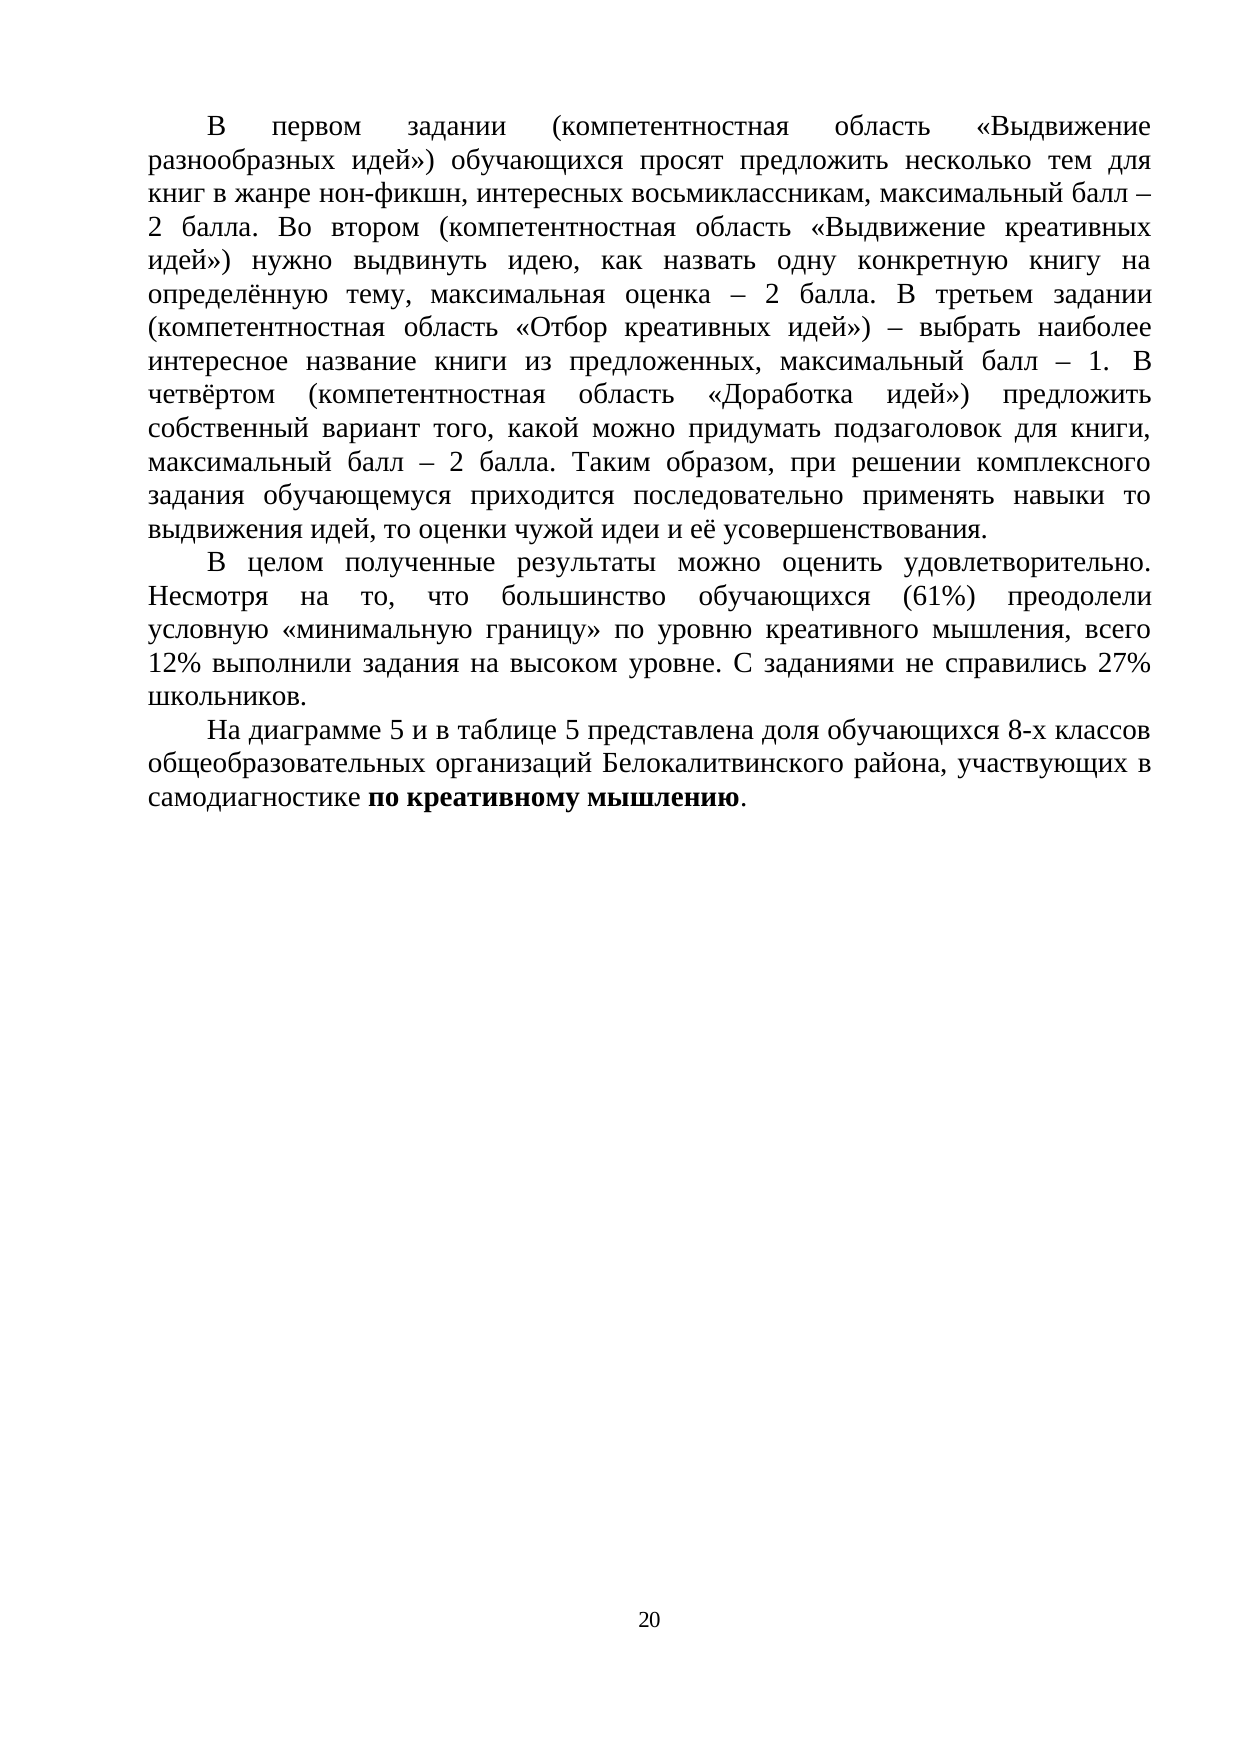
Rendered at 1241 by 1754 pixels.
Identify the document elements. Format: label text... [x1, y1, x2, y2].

text В первом задании (компетентностная область «Выдвижение разнообразных идей») обучающихся просят предложить несколько тем для книг в жанре нон-фикшн, интересных восьмиклассникам, максимальный балл – 2 балла. Во втором (компетентностная область «Выдвижение креативных идей») нужно выдвинуть идею, как назвать одну конкретную книгу на определённую тему, максимальная оценка – 2 балла. В третьем задании (компетентностная область «Отбор креативных идей») – выбрать наиболее интересное название книги из предложенных, максимальный балл – 1. В четвёртом (компетентностная область «Доработка идей») предложить собственный вариант того, какой можно придумать подзаголовок для книги, максимальный балл – 2 балла. Таким образом, при решении комплексного задания обучающемуся приходится последовательно применять навыки то выдвижения идей, то оценки чужой идеи и её усовершенствования. [148, 108, 1152, 544]
text В целом полученные результаты можно оценить удовлетворительно. Несмотря на то, что большинство обучающихся (61%) преодолели условную «минимальную границу» по уровню креативного мышления, всего 12% выполнили задания на высоком уровне. С заданиями не справились 27% школьников. [148, 544, 1152, 712]
text На диаграмме 5 и в таблице 5 представлена доля обучающихся 8-х классов общеобразовательных организаций Белокалитвинского района, участвующих в самодиагностике по креативному мышлению. [148, 712, 1152, 813]
